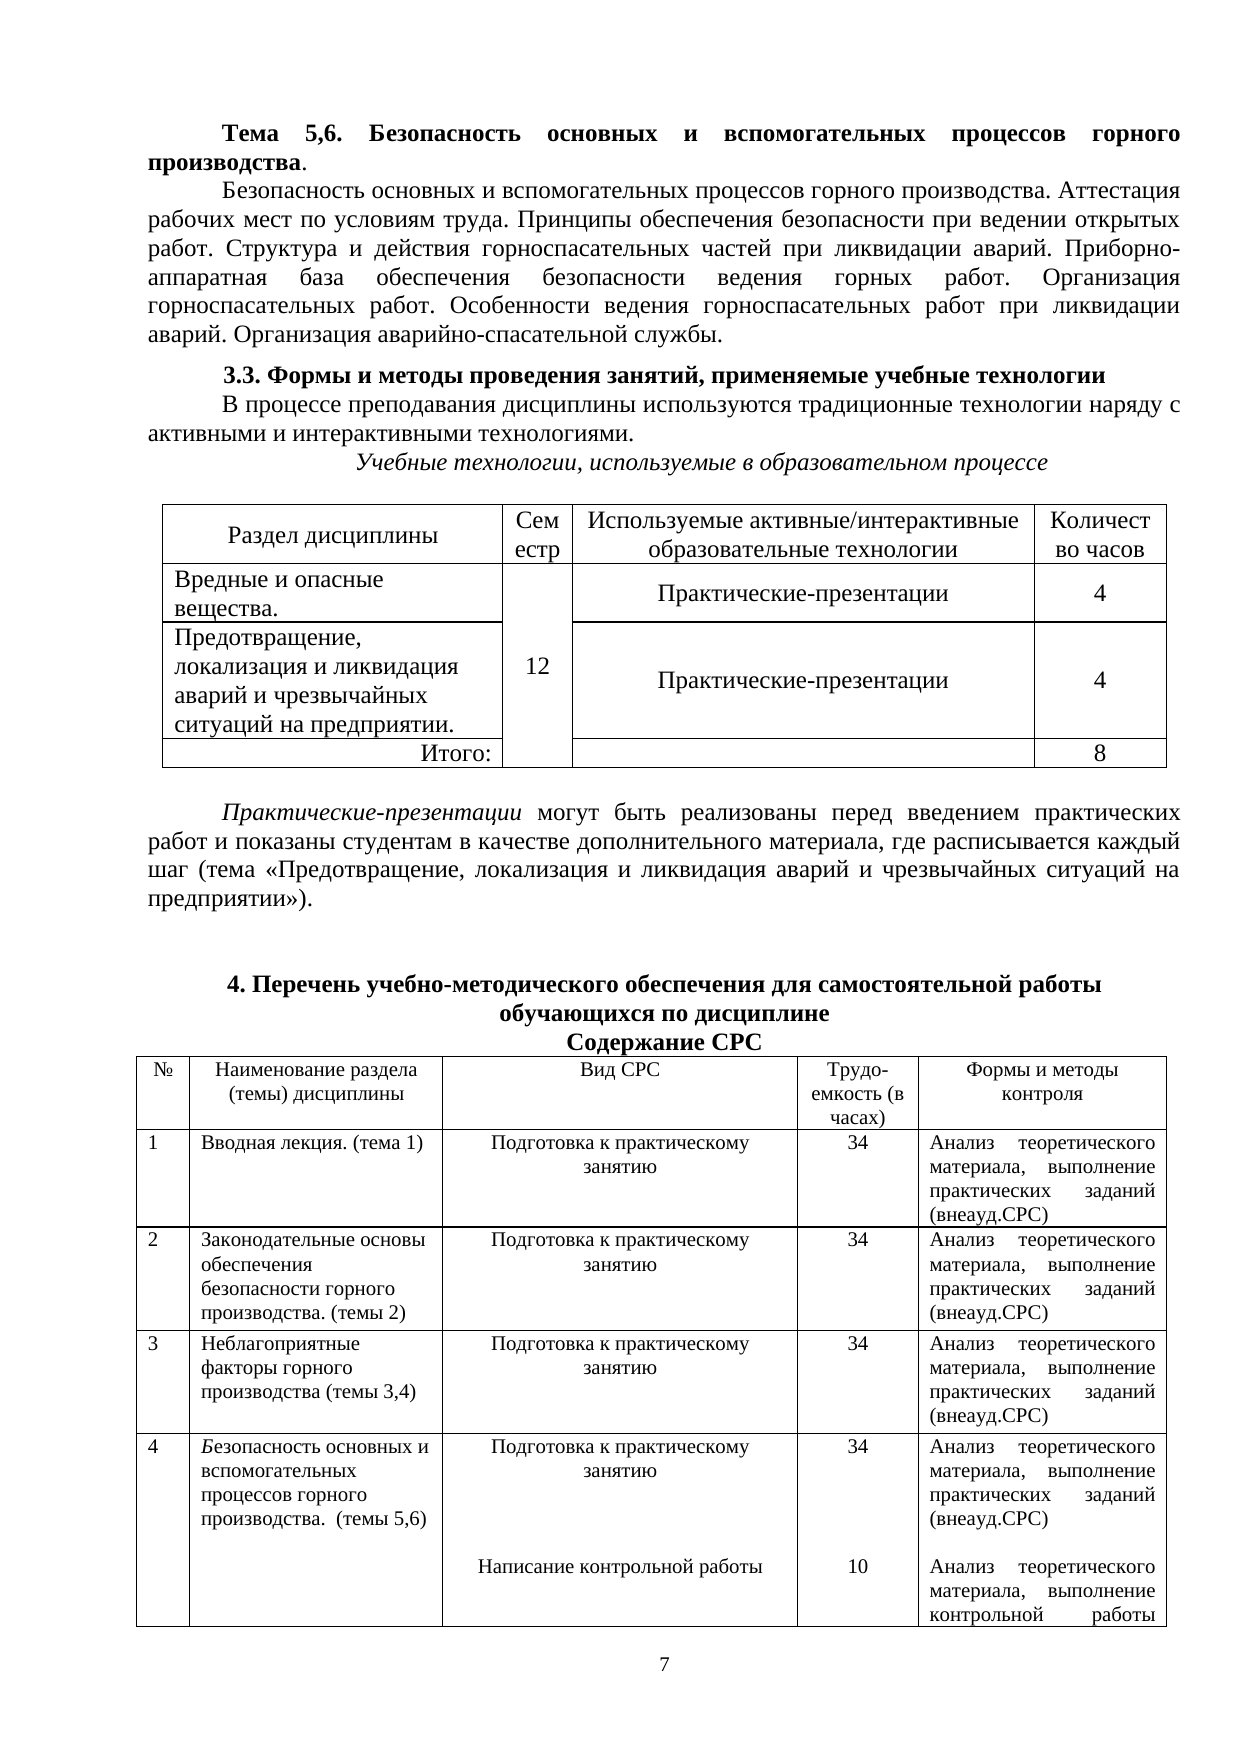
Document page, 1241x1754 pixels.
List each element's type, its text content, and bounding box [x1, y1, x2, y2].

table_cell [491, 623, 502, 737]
table_header Используемые активные/интерактивные образовательные технологии [573, 505, 1034, 563]
table_cell Подготовка к практическому занятию [443, 1228, 797, 1329]
list Содержание СРС [148, 1027, 1181, 1056]
table_cell 1 [137, 1130, 189, 1226]
table_cell Анализ теоретического материала, выполнение практических заданий (внеауд.СРС) [919, 1228, 1166, 1329]
text В процессе преподавания дисциплины используются традиционные технологии наряду с активными и интерактивными технологиями. [148, 389, 1181, 447]
table_header Количество часов [1035, 505, 1166, 563]
list Практические-презентации могут быть реализованы перед введением практических работ и показаны студентам в качестве дополнительного материала, где расписывается каждый шаг (тема «Предотвращение, локализация и ликвидация аварий и чрезвычайных ситуаций на предприятии»). [148, 797, 1181, 912]
table_cell [573, 739, 1034, 767]
table_cell 2 [137, 1228, 189, 1329]
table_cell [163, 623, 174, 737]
table_cell 34 [798, 1130, 918, 1226]
table_header Семестр [503, 505, 572, 563]
table_cell Законодательные основы обеспечения безопасности горного производства. (темы 2) [190, 1228, 442, 1329]
text Тема 5,6. Безопасность основных и вспомогательных процессов горного производства. [148, 118, 1181, 176]
table_cell 34 10 [798, 1434, 918, 1626]
table_cell 34 [798, 1331, 918, 1433]
table_cell 12 [503, 564, 572, 767]
table_header № [137, 1057, 189, 1129]
table_cell 4 [137, 1434, 189, 1626]
table_cell Анализ теоретического материала, выполнение практических заданий (внеауд.СРС) [919, 1331, 1166, 1433]
table_header Вид СРС [443, 1057, 797, 1129]
list 4. Перечень учебно-методического обеспечения для самостоятельной работы обучающихся по дисциплине [148, 969, 1181, 1027]
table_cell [919, 1434, 1166, 1626]
text Учебные технологии, используемые в образовательном процессе [148, 447, 1181, 476]
table_header Формы и методы контроля [919, 1057, 1166, 1129]
table_cell Подготовка к практическому занятию [443, 1130, 797, 1226]
table_cell 3 [137, 1331, 189, 1433]
table_cell Вводная лекция. (тема 1) [190, 1130, 442, 1226]
table_header Трудо- емкость (в часах) [798, 1057, 918, 1129]
table_header Наименование раздела (темы) дисциплины [190, 1057, 442, 1129]
table_cell Анализ теоретического материала, выполнение практических заданий (внеауд.СРС) [919, 1130, 1166, 1226]
table_cell Неблагоприятные факторы горного производства (темы 3,4) [190, 1331, 442, 1433]
table_cell 4 [1035, 623, 1166, 737]
table_cell 4 [1035, 564, 1166, 621]
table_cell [443, 1434, 797, 1626]
text Безопасность основных и вспомогательных процессов горного производства. Аттестация рабочих мест по условиям труда. Принципы обеспечения безопасности при ведении открытых работ. Структура и действия горноспасательных частей при ликвидации аварий. Приборно-аппаратная база обеспечения безопасности ведения горных работ. Организация горноспасательных работ. Особенности ведения горноспасательных работ при ликвидации аварий. Организация аварийно-спасательной службы. [148, 176, 1181, 348]
table_cell Подготовка к практическому занятию [443, 1331, 797, 1433]
table_cell 34 [798, 1228, 918, 1329]
table_cell Практические-презентации [573, 564, 1034, 621]
table_header Раздел дисциплины [163, 505, 502, 563]
list 3.3. Формы и методы проведения занятий, применяемые учебные технологии [148, 361, 1181, 389]
table_cell 8 [1035, 739, 1166, 767]
table_cell Практические-презентации [573, 623, 1034, 737]
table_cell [190, 1434, 442, 1626]
